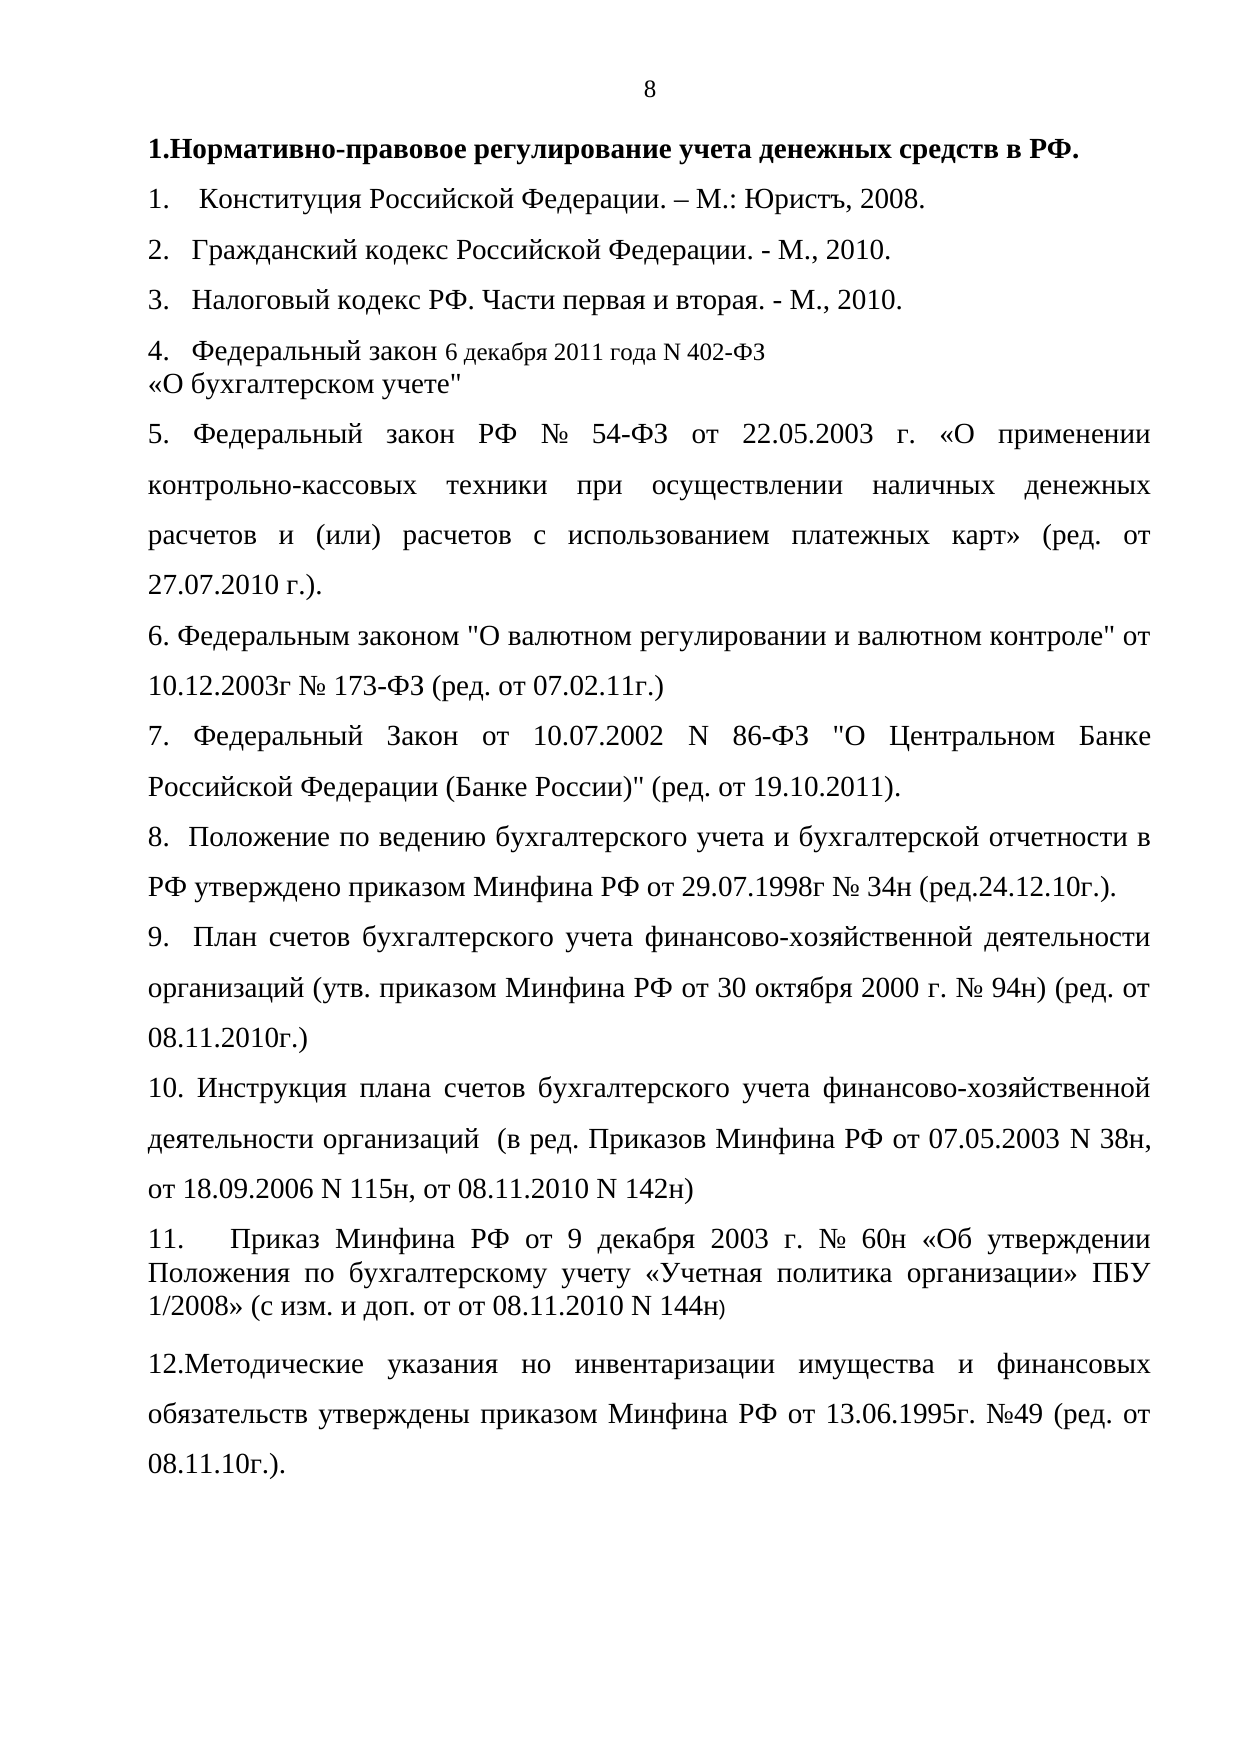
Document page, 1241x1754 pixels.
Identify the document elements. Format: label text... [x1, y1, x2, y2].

text 3. Налоговый кодекс РФ. Части первая и вторая. - М., 2010. [148, 282, 1152, 316]
text 5. Федеральный закон РФ № 54-ФЗ от 22.05.2003 г. «О применении контрольно-кассовых техники при осуществлении наличных денежных расчетов и (или) расчетов с использованием платежных карт» (ред. от 27.07.2010 г.). [148, 416, 1152, 601]
text 7. Федеральный Закон от 10.07.2002 N 86-ФЗ "О Центральном Банке Российской Федерации (Банке России)" (ред. от 19.10.2011). [148, 718, 1152, 802]
text 6. Федеральным законом "О валютном регулировании и валютном контроле" от 10.12.2003г № 173-ФЗ (ред. от 07.02.11г.) [148, 618, 1152, 702]
text 9. План счетов бухгалтерского учета финансово-хозяйственной деятельности организаций (утв. приказом Минфина РФ от 30 октября 2000 г. № 94н) (ред. от 08.11.2010г.) [148, 919, 1152, 1054]
text 1. Конституция Российской Федерации. – М.: Юристъ, 2008. [148, 182, 1152, 215]
text 8. Положение по ведению бухгалтерского учета и бухгалтерской отчетности в РФ утверждено приказом Минфина РФ от 29.07.1998г № 34н (ред.24.12.10г.). [148, 819, 1152, 903]
text 10. Инструкция плана счетов бухгалтерского учета финансово-хозяйственной деятельности организаций (в ред. Приказов Минфина РФ от 07.05.2003 N 38н, от 18.09.2006 N 115н, от 08.11.2010 N 142н) [148, 1071, 1152, 1205]
text «О бухгалтерском учете" [148, 366, 1152, 400]
text 1.Нормативно-правовое регулирование учета денежных средств в РФ. [148, 131, 1152, 165]
text 4. Федеральный закон 6 декабря 2011 года N 402-ФЗ [148, 333, 1152, 366]
text 11. Приказ Минфина РФ от 9 декабря 2003 г. № 60н «Об утверждении Положения по бухгалтерскому учету «Учетная политика организации» ПБУ 1/2008» (с изм. и доп. от от 08.11.2010 N 144н) [148, 1221, 1152, 1322]
text 12.Методические указания но инвентаризации имущества и финансовых обязательств утверждены приказом Минфина РФ от 13.06.1995г. №49 (ред. от 08.11.10г.). [148, 1346, 1152, 1480]
text 2. Гражданский кодекс Российской Федерации. - М., 2010. [148, 232, 1152, 266]
